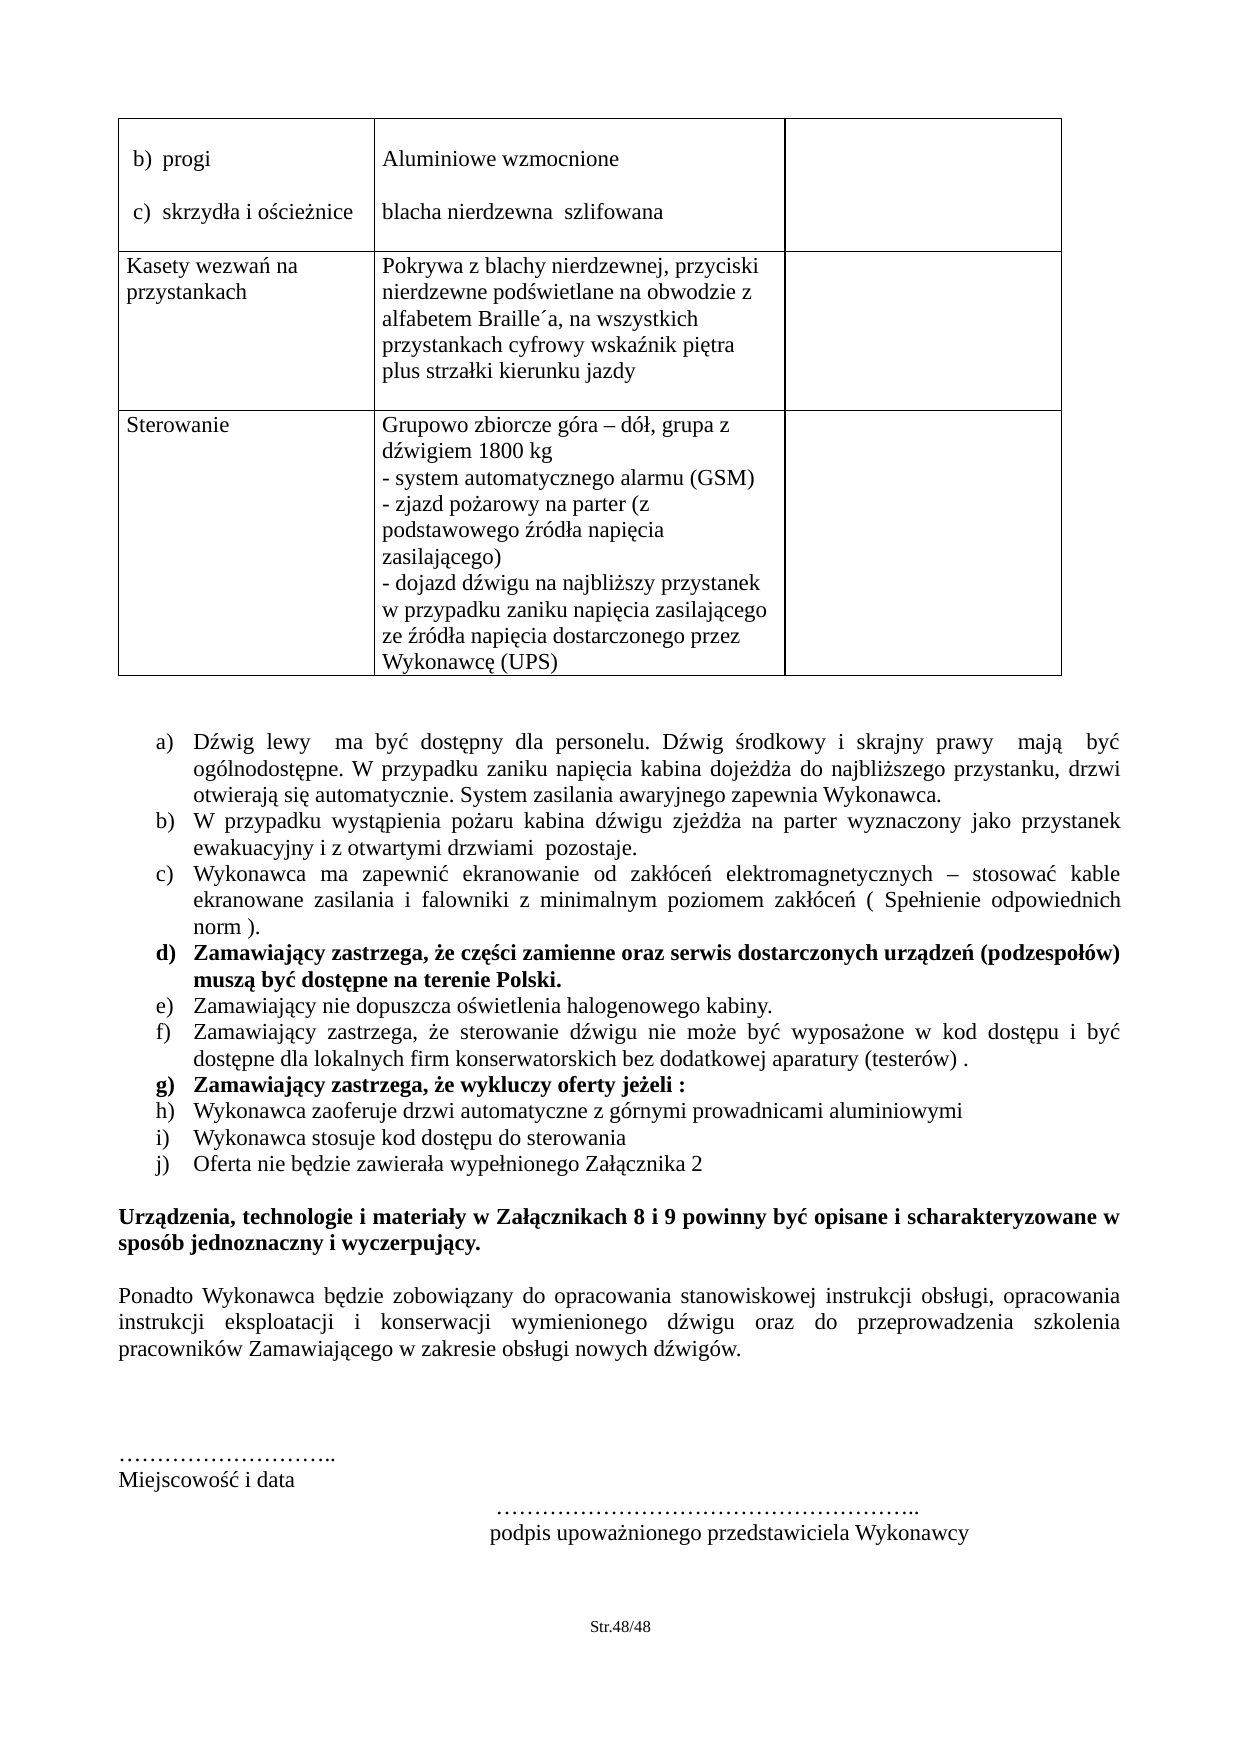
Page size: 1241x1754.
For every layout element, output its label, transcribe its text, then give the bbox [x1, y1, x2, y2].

list Dźwig lewy ma być dostępny dla personelu. Dźwig środkowy i skrajny prawy mają być ogólnodostępne. W przypadku zaniku napięcia kabina dojeżdża do najbliższego przystanku, drzwi otwierają się automatycznie. System zasilania awaryjnego zapewnia Wykonawca. [156, 728, 1122, 807]
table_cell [375, 119, 784, 251]
table_cell [786, 411, 1061, 675]
text Ponadto Wykonawca będzie zobowiązany do opracowania stanowiskowej instrukcji obsługi, opracowania instrukcji eksploatacji i konserwacji wymienionego dźwigu oraz do przeprowadzenia szkolenia pracowników Zamawiającego w zakresie obsługi nowych dźwigów. [118, 1282, 1122, 1361]
list W przypadku wystąpienia pożaru kabina dźwigu zjeżdża na parter wyznaczony jako przystanek ewakuacyjny i z otwartymi drzwiami pozostaje. [156, 807, 1122, 860]
table_cell Sterowanie [119, 411, 374, 675]
text Miejscowość i data [118, 1466, 1122, 1493]
table_cell Grupowo zbiorcze góra – dół, grupa z dźwigiem 1800 kg - system automatycznego alarmu (GSM) - zjazd pożarowy na parter (z podstawowego źródła napięcia zasilającego) - dojazd dźwigu na najbliższy przystanek w przypadku zaniku napięcia zasilającego ze źródła napięcia dostarczonego przez Wykonawcę (UPS) [375, 411, 784, 675]
list Zamawiający zastrzega, że części zamienne oraz serwis dostarczonych urządzeń (podzespołów) muszą być dostępne na terenie Polski. [156, 939, 1122, 992]
list Oferta nie będzie zawierała wypełnionego Załącznika 2 [156, 1150, 1122, 1176]
list Wykonawca zaoferuje drzwi automatyczne z górnymi prowadnicami aluminiowymi [156, 1097, 1122, 1124]
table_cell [119, 119, 374, 251]
table_cell Pokrywa z blachy nierdzewnej, przyciski nierdzewne podświetlane na obwodzie z alfabetem Braille´a, na wszystkich przystankach cyfrowy wskaźnik piętra plus strzałki kierunku jazdy [375, 252, 784, 410]
list Zamawiający zastrzega, że sterowanie dźwigu nie może być wyposażone w kod dostępu i być dostępne dla lokalnych firm konserwatorskich bez dodatkowej aparatury (testerów) . [156, 1018, 1122, 1071]
list Zamawiający zastrzega, że wykluczy oferty jeżeli : [156, 1071, 1122, 1097]
text Urządzenia, technologie i materiały w Załącznikach 8 i 9 powinny być opisane i scharakteryzowane w sposób jednoznaczny i wyczerpujący. [118, 1203, 1122, 1256]
table_cell Kasety wezwań na przystankach [119, 252, 374, 410]
text ……………………….. [118, 1440, 1122, 1466]
list Zamawiający nie dopuszcza oświetlenia halogenowego kabiny. [156, 992, 1122, 1018]
table_cell [786, 252, 1061, 410]
list Wykonawca ma zapewnić ekranowanie od zakłóceń elektromagnetycznych – stosować kable ekranowane zasilania i falowniki z minimalnym poziomem zakłóceń ( Spełnienie odpowiednich norm ). [156, 860, 1122, 939]
table_cell [786, 119, 1061, 251]
text podpis upoważnionego przedstawiciela Wykonawcy [118, 1519, 1122, 1545]
text ……………………………………………….. [118, 1493, 1122, 1519]
list Wykonawca stosuje kod dostępu do sterowania [156, 1124, 1122, 1150]
